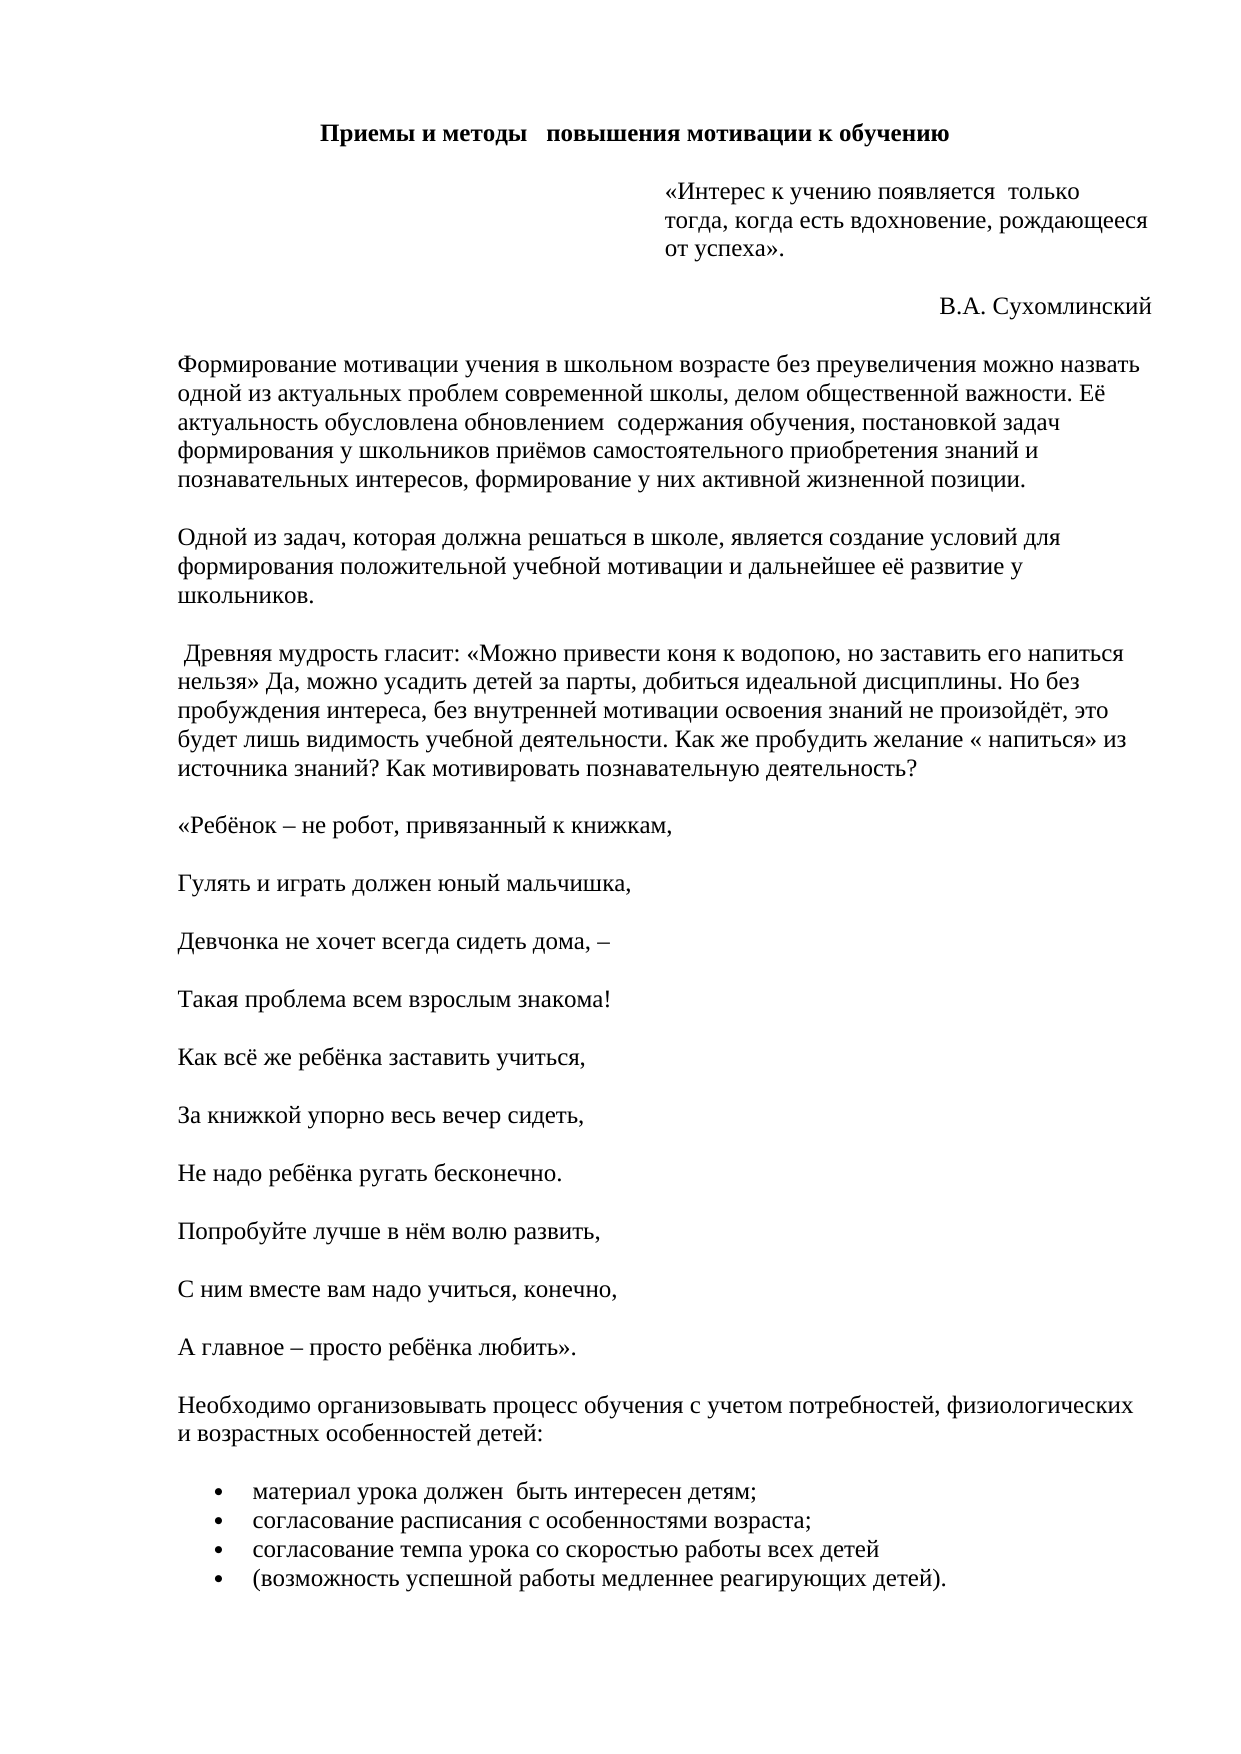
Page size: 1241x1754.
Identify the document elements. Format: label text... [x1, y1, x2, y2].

list (возможность успешной работы медленнее реагирующих детей). [215, 1563, 1152, 1591]
text Такая проблема всем взрослым знакома! [177, 984, 1152, 1013]
text Гулять и играть должен юный мальчишка, [177, 868, 1152, 897]
text Девчонка не хочет всегда сидеть дома, – [177, 926, 1152, 955]
text В.А. Сухомлинский [177, 291, 1152, 320]
text А главное – просто ребёнка любить». [177, 1332, 1152, 1361]
text Древняя мудрость гласит: «Можно привести коня к водопою, но заставить его напиться нельзя» Да, можно усадить детей за парты, добиться идеальной дисциплины. Но без пробуждения интереса, без внутренней мотивации освоения знаний не произойдёт, это будет лишь видимость учебной деятельности. Как же пробудить желание « напиться» из источника знаний? Как мотивировать познавательную деятельность? [177, 638, 1152, 781]
text Приемы и методы повышения мотивации к обучению [118, 118, 1152, 147]
text «Ребёнок – не робот, привязанный к книжкам, [177, 811, 1152, 839]
list согласование расписания с особенностями возраста; [215, 1505, 1152, 1534]
text Формирование мотивации учения в школьном возрасте без преувеличения можно назвать одной из актуальных проблем современной школы, делом общественной важности. Её актуальность обусловлена обновлением содержания обучения, постановкой задач формирования у школьников приёмов самостоятельного приобретения знаний и познавательных интересов, формирование у них активной жизненной позиции. [177, 349, 1152, 493]
text Не надо ребёнка ругать бесконечно. [177, 1158, 1152, 1187]
list материал урока должен быть интересен детям; [215, 1476, 1152, 1505]
text Одной из задач, которая должна решаться в школе, является создание условий для формирования положительной учебной мотивации и дальнейшее её развитие у школьников. [177, 522, 1152, 608]
text Необходимо организовывать процесс обучения с учетом потребностей, физиологических и возрастных особенностей детей: [177, 1390, 1152, 1447]
text С ним вместе вам надо учиться, конечно, [177, 1274, 1152, 1303]
list согласование темпа урока со скоростью работы всех детей [215, 1534, 1152, 1563]
text За книжкой упорно весь вечер сидеть, [177, 1100, 1152, 1129]
text Как всё же ребёнка заставить учиться, [177, 1042, 1152, 1071]
text «Интерес к учению появляется только тогда, когда есть вдохновение, рождающееся от успеха». [664, 176, 1152, 262]
text Попробуйте лучше в нём волю развить, [177, 1216, 1152, 1245]
